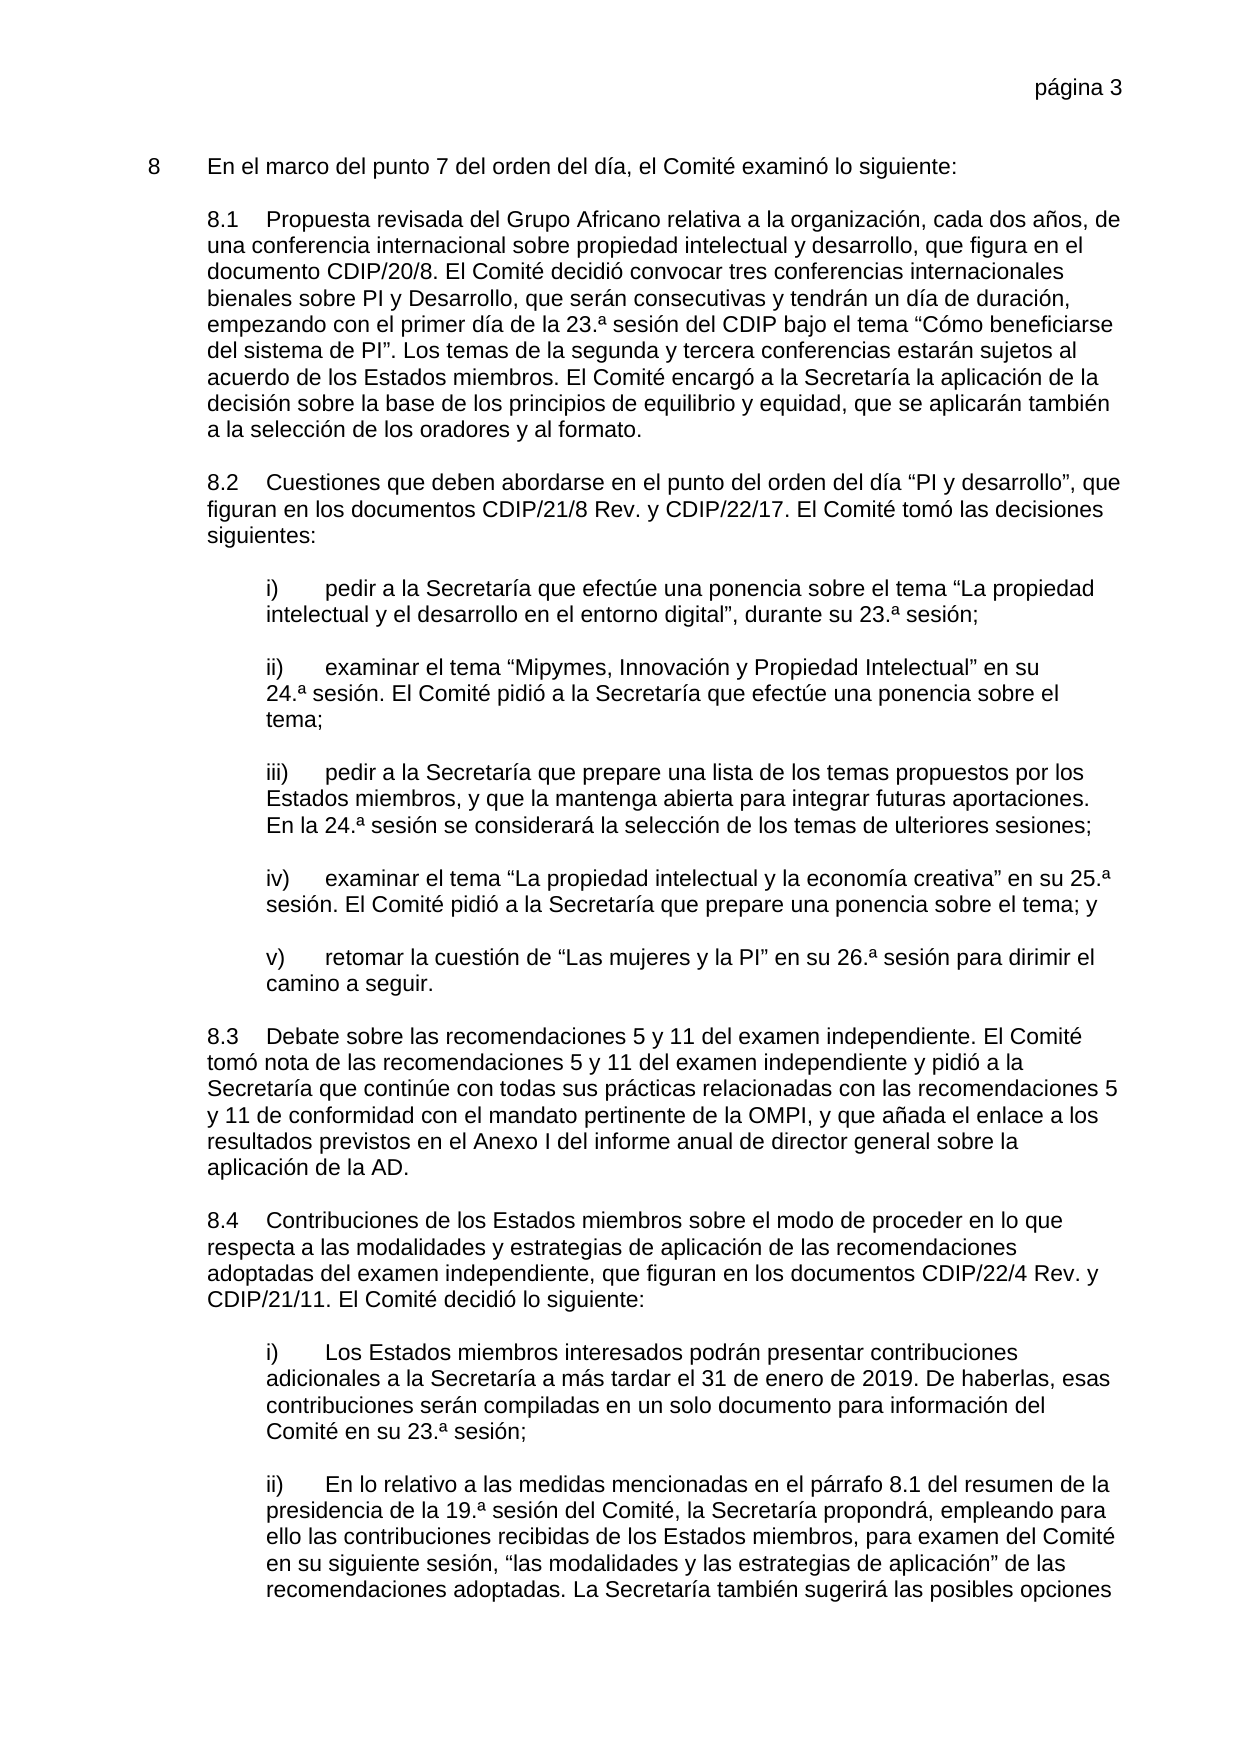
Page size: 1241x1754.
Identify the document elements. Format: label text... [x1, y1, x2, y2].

list examinar el tema “Mipymes, Innovación y Propiedad Intelectual” en su 24.ª sesión. El Comité pidió a la Secretaría que efectúe una ponencia sobre el tema; [266, 654, 1122, 733]
list pedir a la Secretaría que prepare una lista de los temas propuestos por los Estados miembros, y que la mantenga abierta para integrar futuras aportaciones. En la 24.ª sesión se considerará la selección de los temas de ulteriores sesiones; [266, 759, 1122, 838]
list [266, 1471, 1122, 1602]
text En el marco del punto 7 del orden del día, el Comité examinó lo siguiente: [148, 153, 1122, 179]
list examinar el tema “La propiedad intelectual y la economía creativa” en su 25.ª sesión. El Comité pidió a la Secretaría que prepare una ponencia sobre el tema; y [266, 864, 1122, 917]
text 8.4 Contribuciones de los Estados miembros sobre el modo de proceder en lo que respecta a las modalidades y estrategias de aplicación de las recomendaciones adoptadas del examen independiente, que figuran en los documentos CDIP/22/4 Rev. y CDIP/21/11. El Comité decidió lo siguiente: [207, 1207, 1122, 1312]
text 8.1 Propuesta revisada del Grupo Africano relativa a la organización, cada dos años, de una conferencia internacional sobre propiedad intelectual y desarrollo, que figura en el documento CDIP/20/8. El Comité decidió convocar tres conferencias internacionales bienales sobre PI y Desarrollo, que serán consecutivas y tendrán un día de duración, empezando con el primer día de la 23.ª sesión del CDIP bajo el tema “Cómo beneficiarse del sistema de PI”. Los temas de la segunda y tercera conferencias estarán sujetos al acuerdo de los Estados miembros. El Comité encargó a la Secretaría la aplicación de la decisión sobre la base de los principios de equilibrio y equidad, que se aplicarán también a la selección de los oradores y al formato. [207, 206, 1122, 443]
list retomar la cuestión de “Las mujeres y la PI” en su 26.ª sesión para dirimir el camino a seguir. [266, 943, 1122, 996]
list pedir a la Secretaría que efectúe una ponencia sobre el tema “La propiedad intelectual y el desarrollo en el entorno digital”, durante su 23.ª sesión; [266, 574, 1122, 627]
text 8.2 Cuestiones que deben abordarse en el punto del orden del día “PI y desarrollo”, que figuran en los documentos CDIP/21/8 Rev. y CDIP/22/17. El Comité tomó las decisiones siguientes: [207, 469, 1122, 548]
list Los Estados miembros interesados podrán presentar contribuciones adicionales a la Secretaría a más tardar el 31 de enero de 2019. De haberlas, esas contribuciones serán compiladas en un solo documento para información del Comité en su 23.ª sesión; [266, 1339, 1122, 1444]
text 8.3 Debate sobre las recomendaciones 5 y 11 del examen independiente. El Comité tomó nota de las recomendaciones 5 y 11 del examen independiente y pidió a la Secretaría que continúe con todas sus prácticas relacionadas con las recomendaciones 5 y 11 de conformidad con el mandato pertinente de la OMPI, y que añada el enlace a los resultados previstos en el Anexo I del informe anual de director general sobre la aplicación de la AD. [207, 1023, 1122, 1181]
